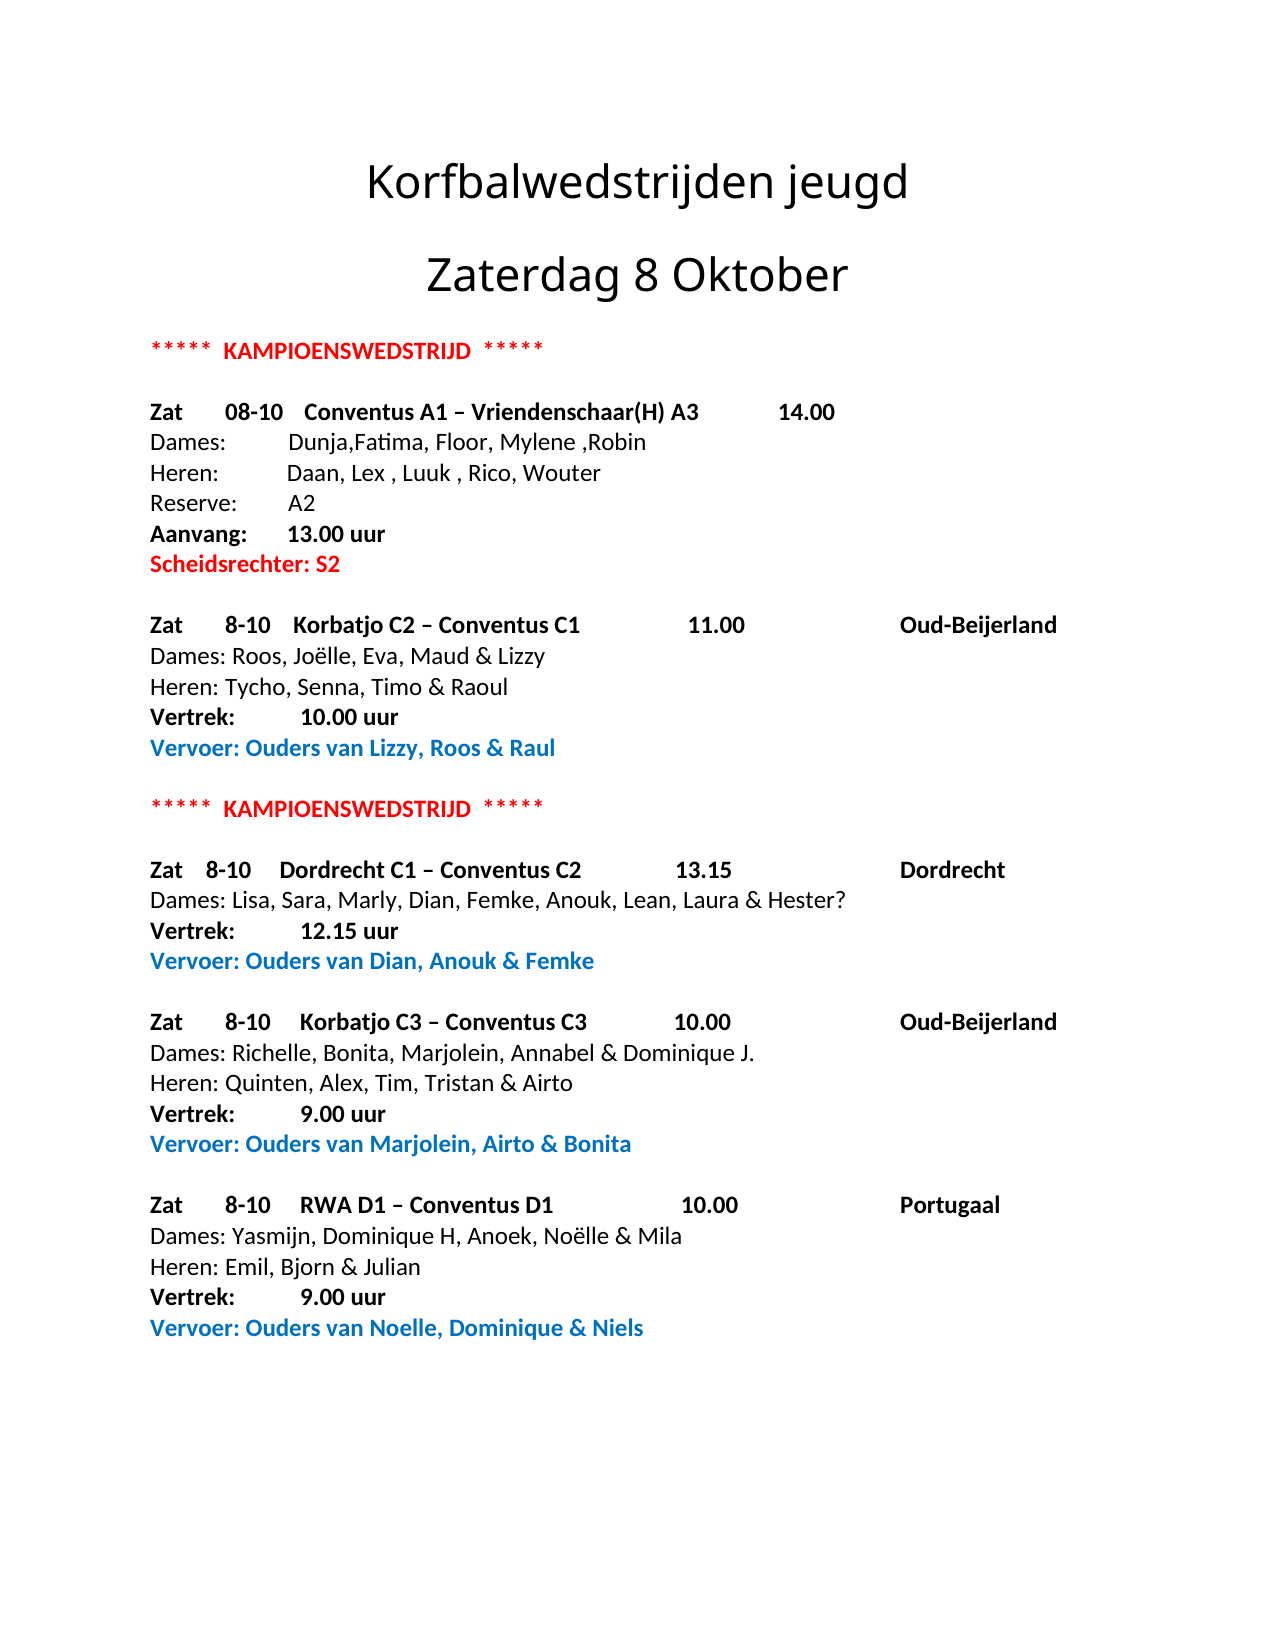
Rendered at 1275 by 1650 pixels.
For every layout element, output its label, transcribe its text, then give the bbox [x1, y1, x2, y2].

text Korfbalwedstrijden jeugd [150, 150, 1125, 212]
text Zat 08-10 Conventus A1 – Vriendenschaar(H) A3 14.00 Dames: Dunja,Fatima, Floor, Mylene ,Robin Heren: Daan, Lex , Luuk , Rico, Wouter [150, 396, 1125, 488]
text Dames: Roos, Joëlle, Eva, Maud & Lizzy Heren: Tycho, Senna, Timo & Raoul Vertrek: 10.00 uur Vervoer: Ouders van Lizzy, Roos & Raul [150, 640, 1125, 762]
text Reserve: A2 Aanvang: 13.00 uur [150, 488, 1125, 549]
text Zat 8-10 Korbatjo C2 – Conventus C1 11.00 Oud-Beijerland [150, 610, 1125, 640]
text ***** KAMPIOENSWEDSTRIJD ***** [150, 793, 1125, 823]
text Vertrek: 12.15 uur Vervoer: Ouders van Dian, Anouk & Femke [150, 915, 1125, 976]
text Zat 8-10 Dordrecht C1 – Conventus C2 13.15 Dordrecht Dames: Lisa, Sara, Marly, Dian, Femke, Anouk, Lean, Laura & Hester? [150, 854, 1125, 915]
text ***** KAMPIOENSWEDSTRIJD ***** [150, 335, 1125, 366]
text Vervoer: Ouders van Marjolein, Airto & Bonita [150, 1128, 1125, 1159]
text Zaterdag 8 Oktober [150, 242, 1125, 305]
text Zat 8-10 RWA D1 – Conventus D1 10.00 Portugaal Dames: Yasmijn, Dominique H, Anoek, Noëlle & Mila Heren: Emil, Bjorn & Julian Vertrek: 9.00 uur Vervoer: Ouders van Noelle, Dominique & Niels [150, 1189, 1125, 1342]
text Zat 8-10 Korbatjo C3 – Conventus C3 10.00 Oud-Beijerland Dames: Richelle, Bonita, Marjolein, Annabel & Dominique J. Heren: Quinten, Alex, Tim, Tristan & Airto Vertrek: 9.00 uur [150, 1006, 1125, 1128]
text Scheidsrechter: S2 [150, 549, 1125, 579]
